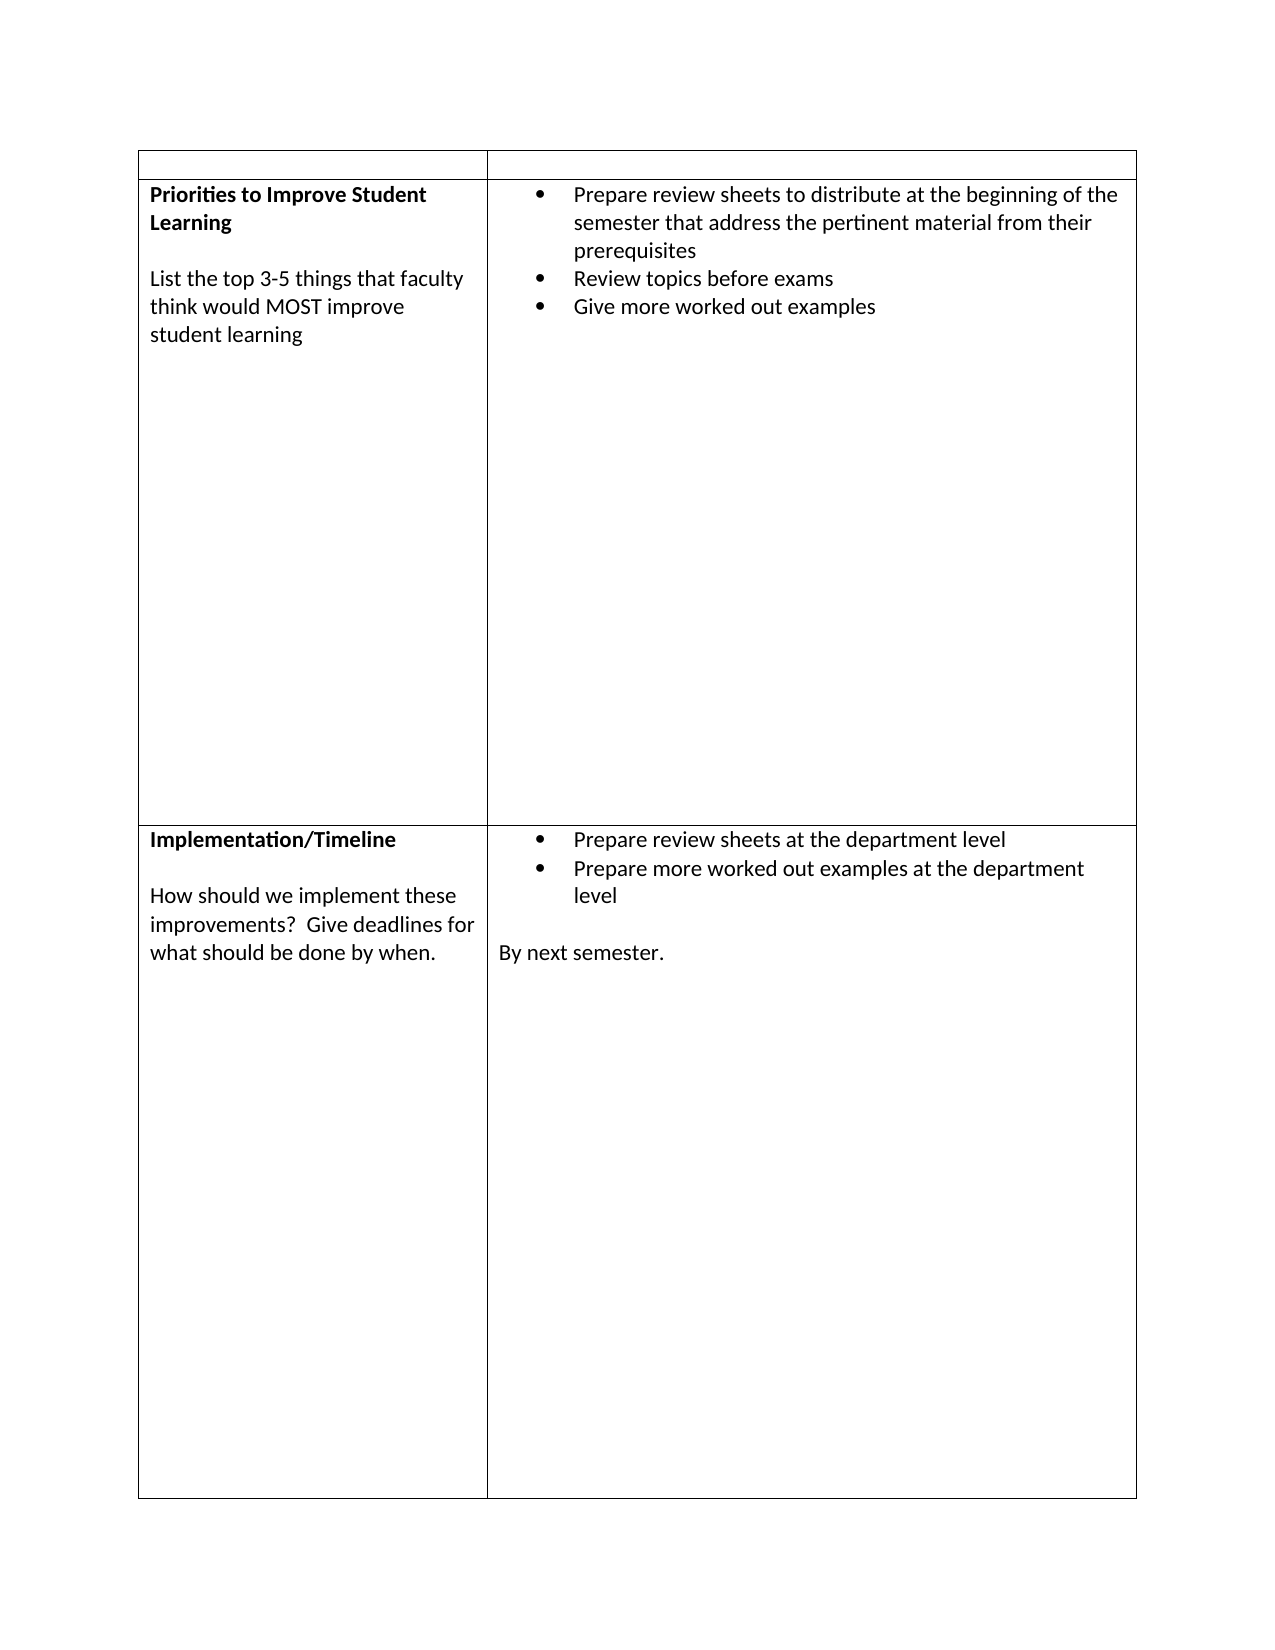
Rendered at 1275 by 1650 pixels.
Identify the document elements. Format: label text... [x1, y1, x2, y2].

table_cell Implementation/Timeline How should we implement these improvements? Give deadlines for what should be done by when. [139, 826, 487, 1498]
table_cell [139, 151, 487, 179]
table_cell Priorities to Improve Student Learning List the top 3-5 things that faculty think would MOST improve student learning [139, 180, 487, 824]
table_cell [488, 151, 1136, 179]
table_cell Prepare review sheets to distribute at the beginning of the semester that address the pertinent material from their prerequisites Review topics before exams Give more worked out examples [488, 180, 1136, 824]
table_cell Prepare review sheets at the department level Prepare more worked out examples at the department level By next semester. [488, 826, 1136, 1498]
